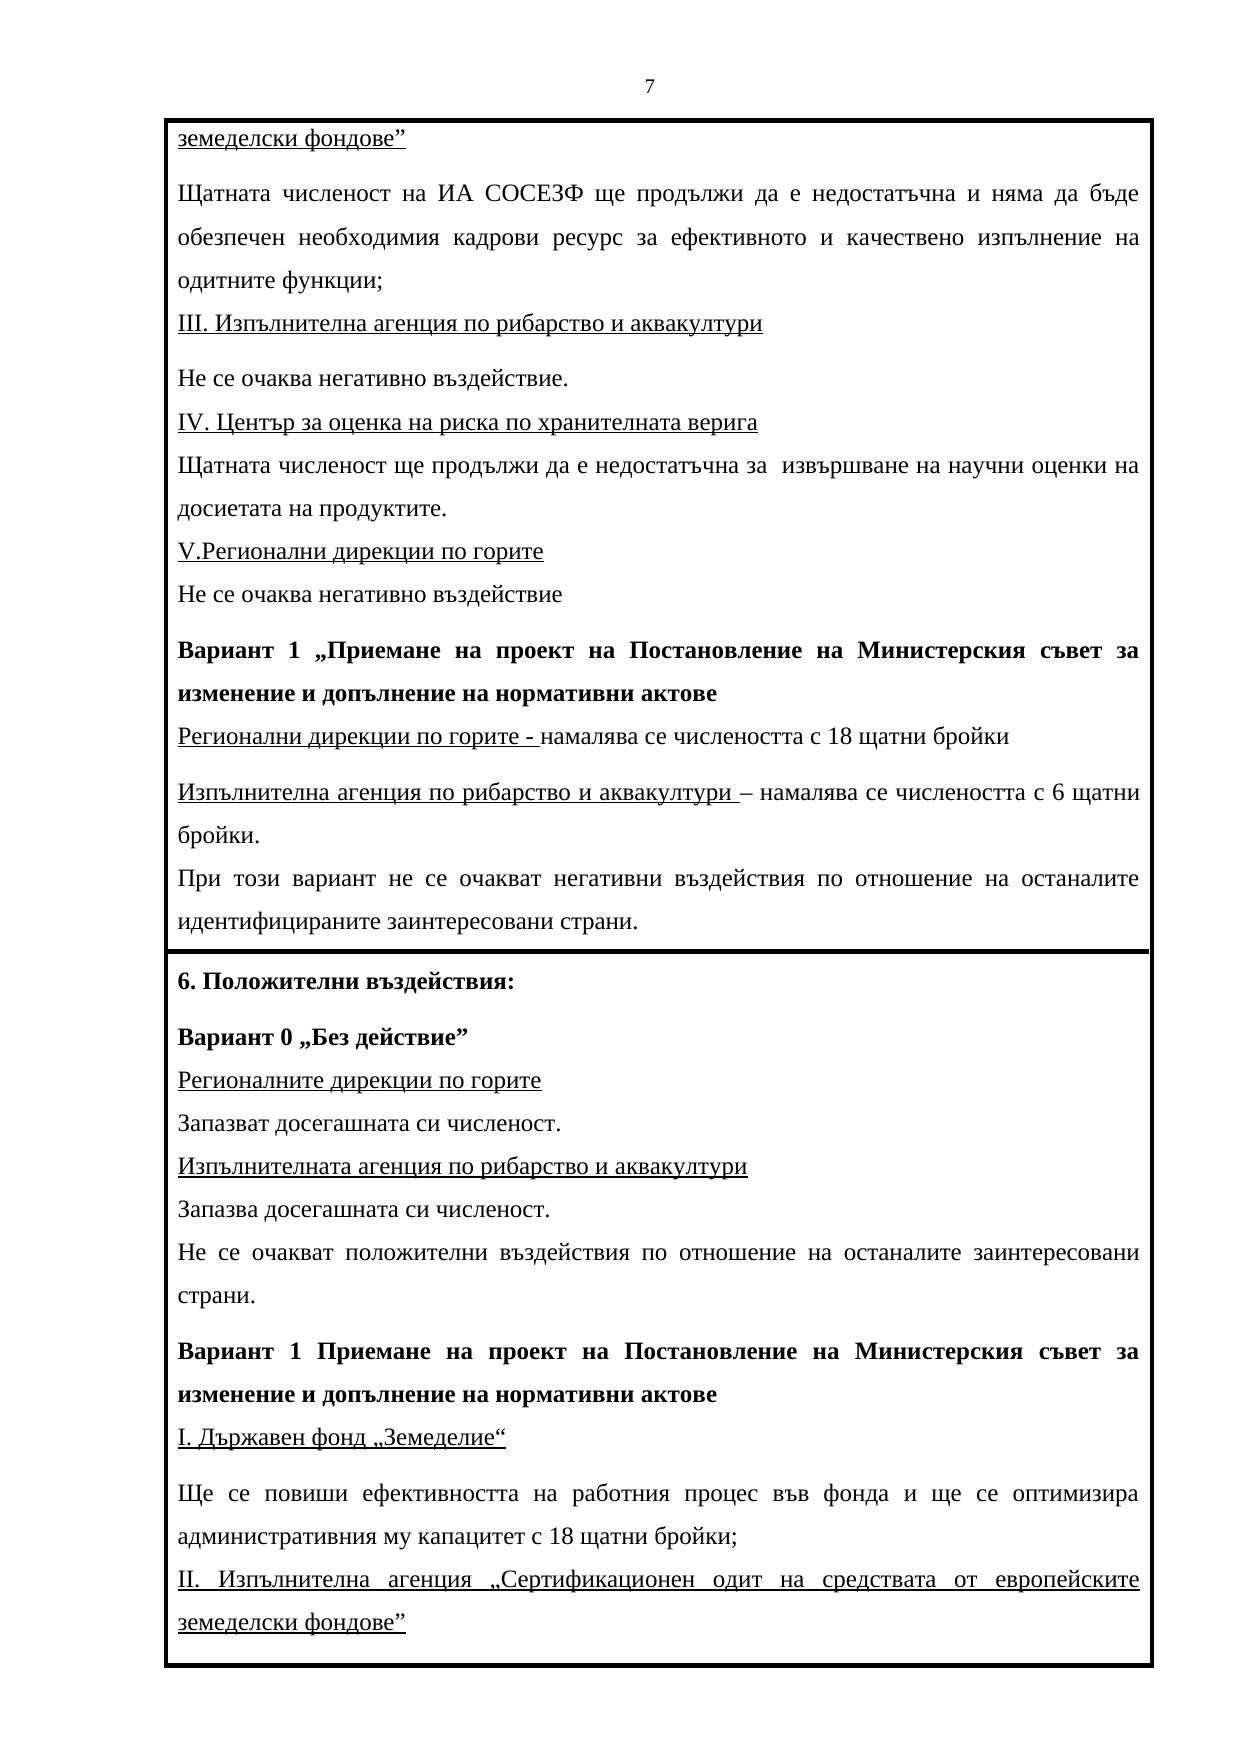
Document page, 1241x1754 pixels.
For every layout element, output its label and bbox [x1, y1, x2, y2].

table_cell [168, 123, 1150, 949]
table_cell [168, 949, 1150, 1663]
